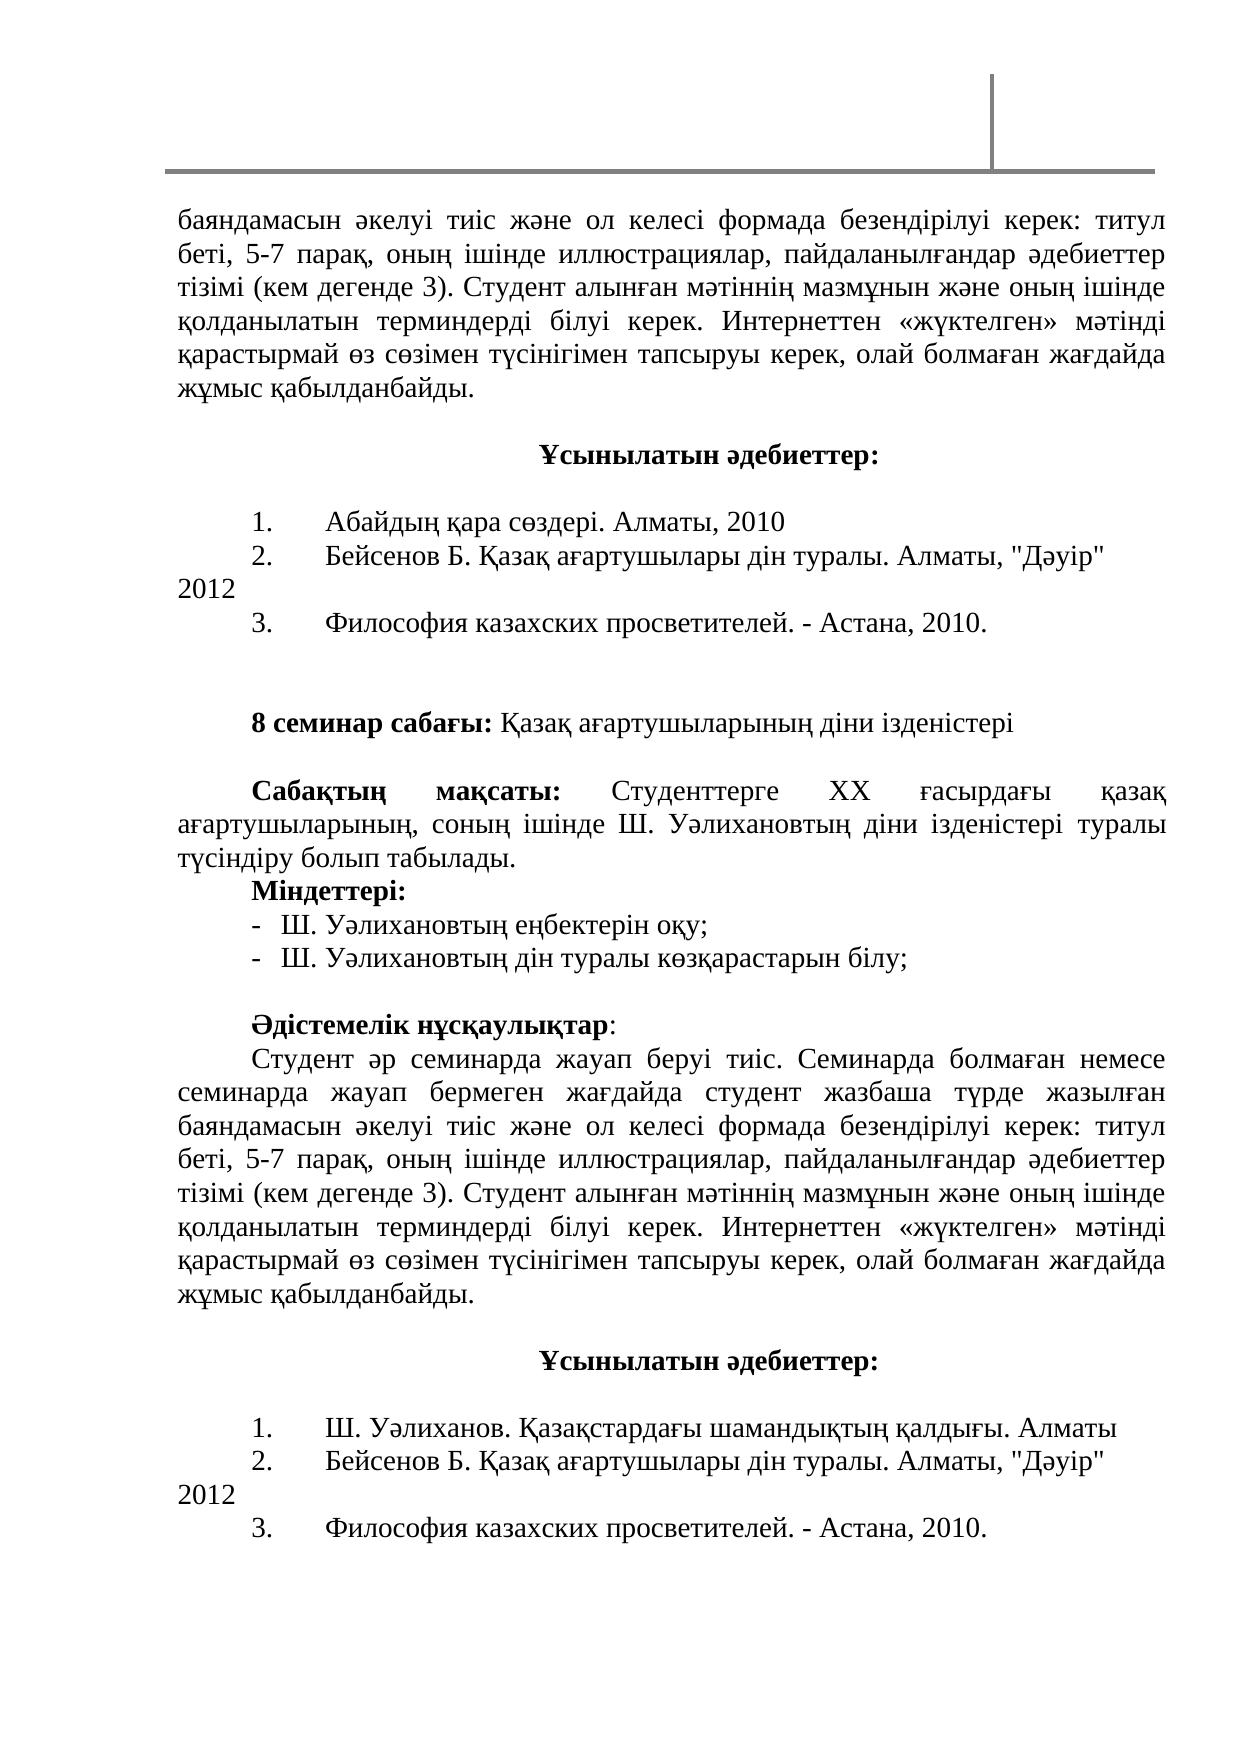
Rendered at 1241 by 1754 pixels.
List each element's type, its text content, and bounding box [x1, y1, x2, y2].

list Бейсенов Б. Қазақ ағартушылары дін туралы. Алматы, "Дәуір" 2012 [177, 538, 1167, 605]
text Міндеттері: [177, 873, 1167, 907]
list Философия казахских просветителей. - Астана, 2010. [177, 605, 1167, 638]
list Ш. Уәлихановтың дін туралы көзқарастарын білу; [177, 940, 1167, 974]
text 8 семинар сабағы: Қазақ ағартушыларының діни ізденістері [177, 706, 1167, 739]
list Ұсынылатын әдебиеттер: [177, 437, 1167, 471]
list Ш. Уәлихановтың еңбектерін оқу; [177, 907, 1167, 940]
text Сабақтың мақсаты: Студенттерге ХХ ғасырдағы қазақ ағартушыларының, соның ішінде Ш. Уәлихановтың діни ізденістері туралы түсіндіру болып табылады. [177, 773, 1167, 873]
list Абайдың қара сөздері. Алматы, 2010 [177, 504, 1167, 538]
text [177, 202, 1167, 404]
list Ш. Уәлиханов. Қазақстардағы шамандықтың қалдығы. Алматы [177, 1410, 1167, 1443]
list Бейсенов Б. Қазақ ағартушылары дін туралы. Алматы, "Дәуір" 2012 [177, 1443, 1167, 1511]
list Ұсынылатын әдебиеттер: [177, 1343, 1167, 1376]
text Әдістемелік нұсқаулықтар: [177, 1007, 1167, 1041]
list Философия казахских просветителей. - Астана, 2010. [177, 1511, 1167, 1544]
